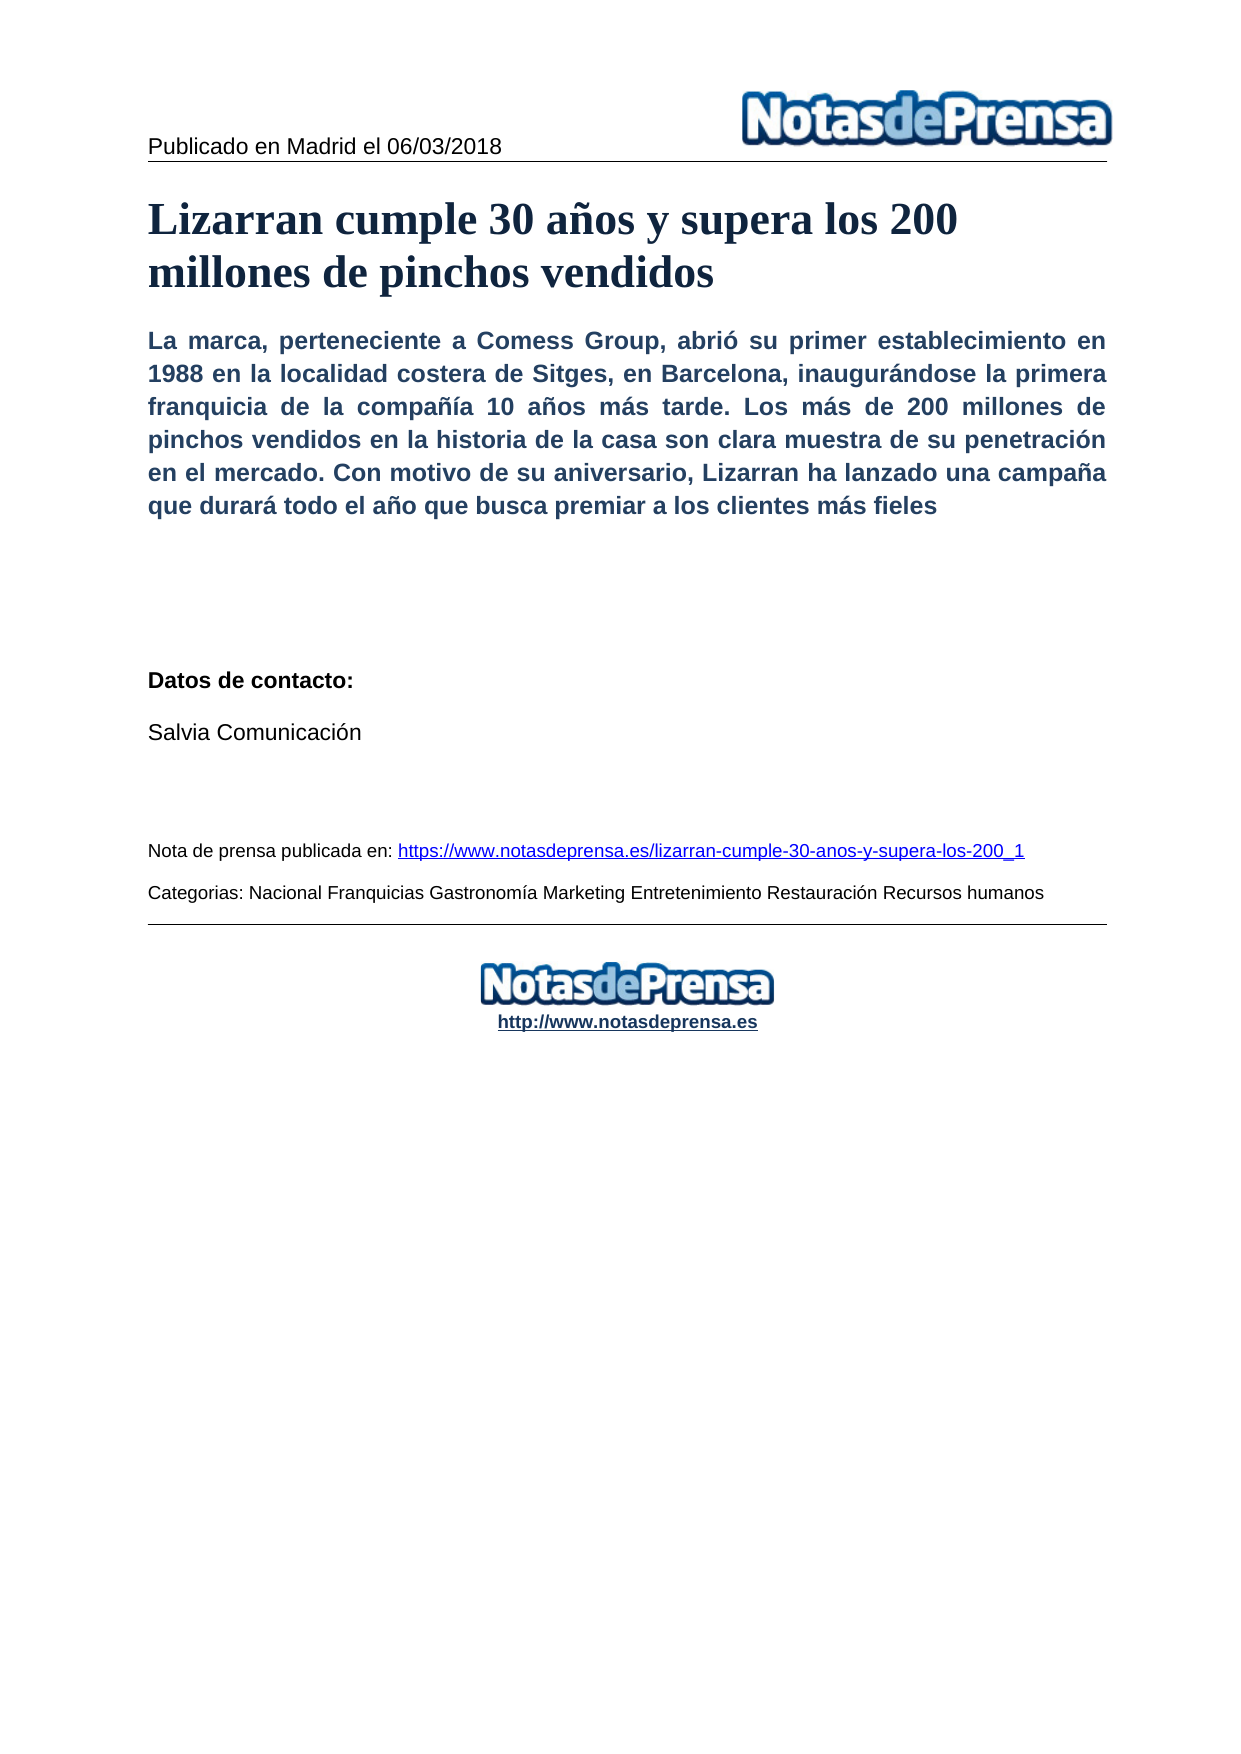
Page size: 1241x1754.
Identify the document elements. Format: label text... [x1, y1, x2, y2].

picture [742, 90, 1113, 148]
text Publicado en Madrid el 06/03/2018 [148, 133, 1107, 161]
subtitle Lizarran cumple 30 años y supera los 200 millones de pinchos vendidos [148, 192, 1107, 297]
picture [480, 961, 775, 1007]
text Salvia Comunicación [148, 718, 1063, 745]
text http://www.notasdeprensa.es [148, 1011, 1107, 1033]
text Nota de prensa publicada en: https://www.notasdeprensa.es/lizarran-cumple-30-anos-y-supera-los-200_1 [148, 839, 1107, 861]
text Datos de contacto: [148, 667, 1107, 694]
subtitle La marca, perteneciente a Comess Group, abrió su primer establecimiento en 1988 en la localidad costera de Sitges, en Barcelona, inaugurándose la primera franquicia de la compañía 10 años más tarde. Los más de 200 millones de pinchos vendidos en la historia de la casa son clara muestra de su penetración en el mercado. Con motivo de su aniversario, Lizarran ha lanzado una campaña que durará todo el año que busca premiar a los clientes más fieles [148, 326, 1107, 520]
text Categorias: Nacional Franquicias Gastronomía Marketing Entretenimiento Restauración Recursos humanos [148, 882, 1107, 903]
